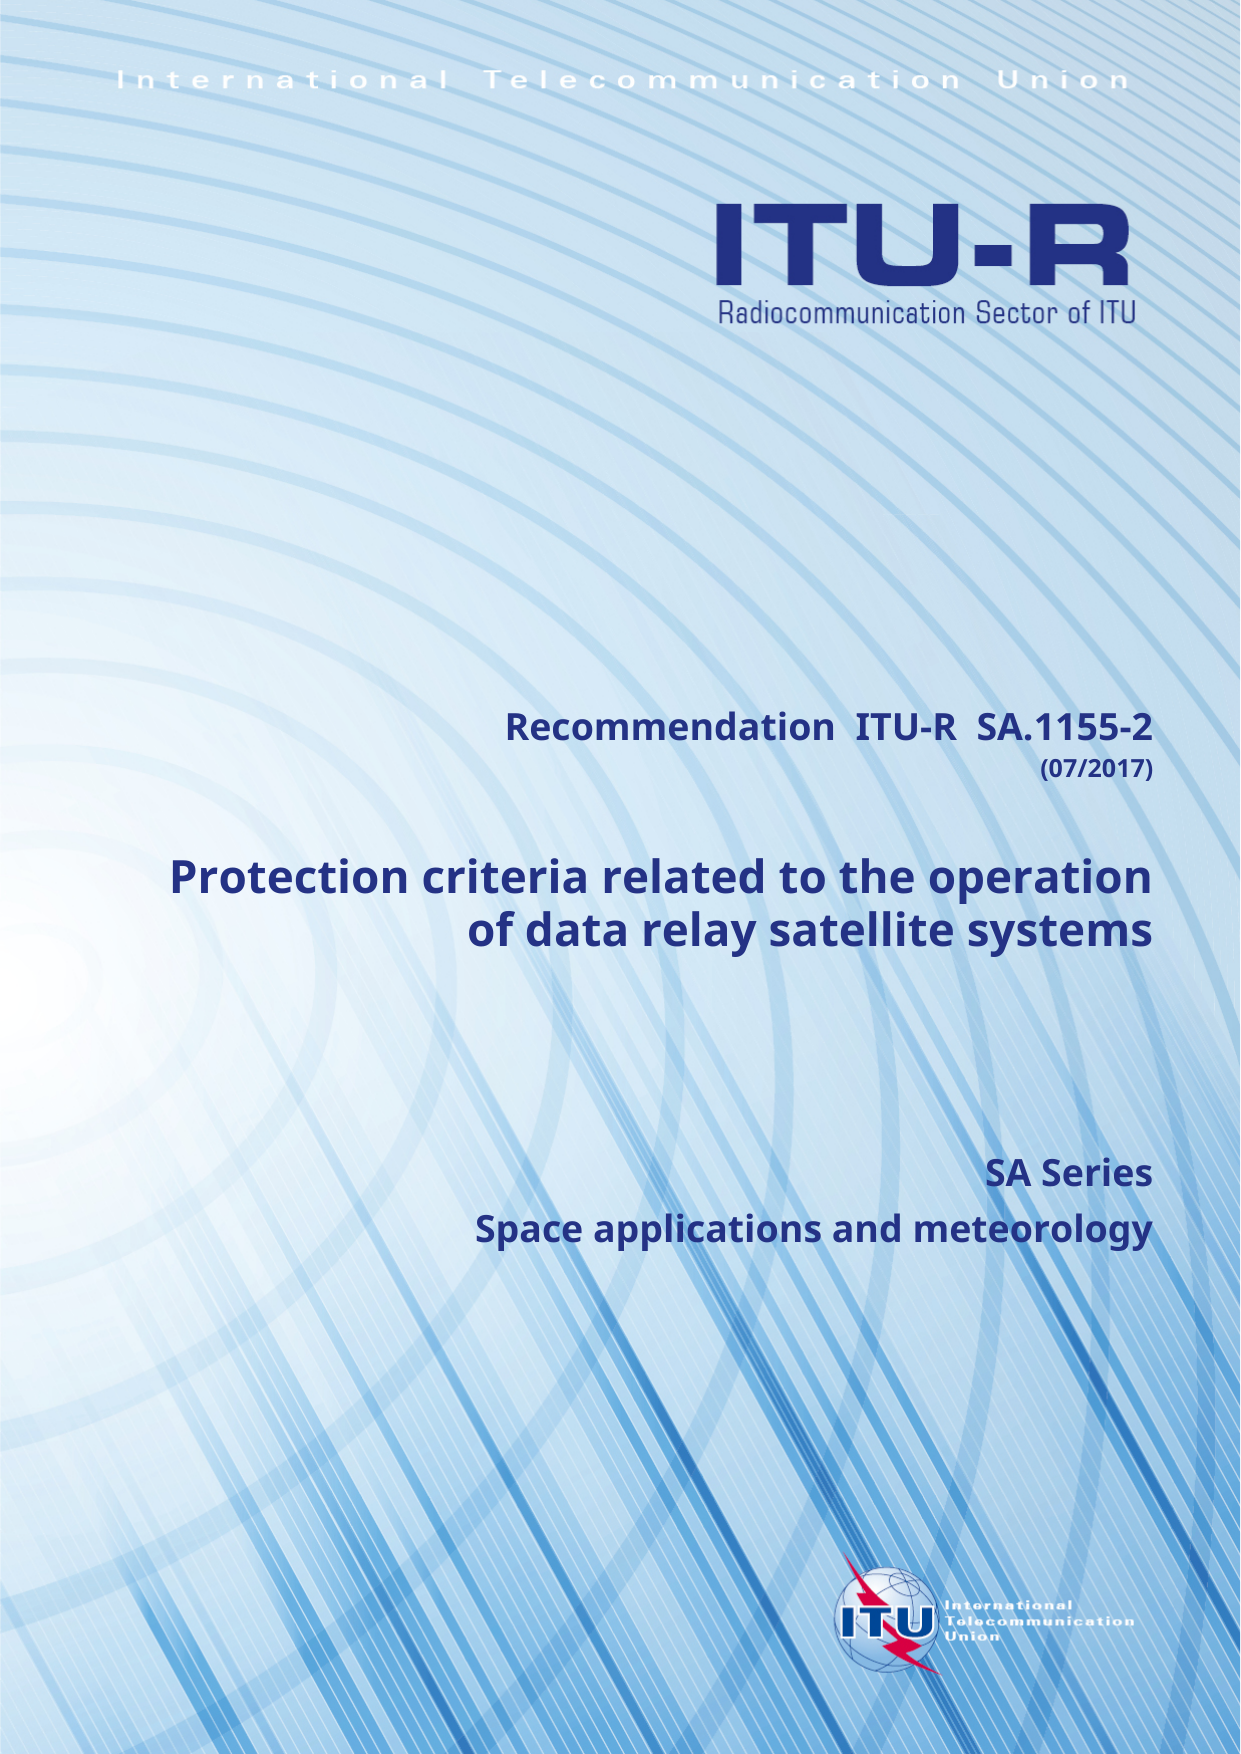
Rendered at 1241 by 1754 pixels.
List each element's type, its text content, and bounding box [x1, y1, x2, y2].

table_cell SA Series Space applications and meteorology [114, 1017, 1164, 1296]
table_header Recommendation ITU-R SA.1155-2 (07/2017) [114, 609, 1164, 783]
picture [0, 0, 1241, 1754]
table_cell Protection criteria related to the operation of data relay satellite systems [114, 784, 1164, 1017]
